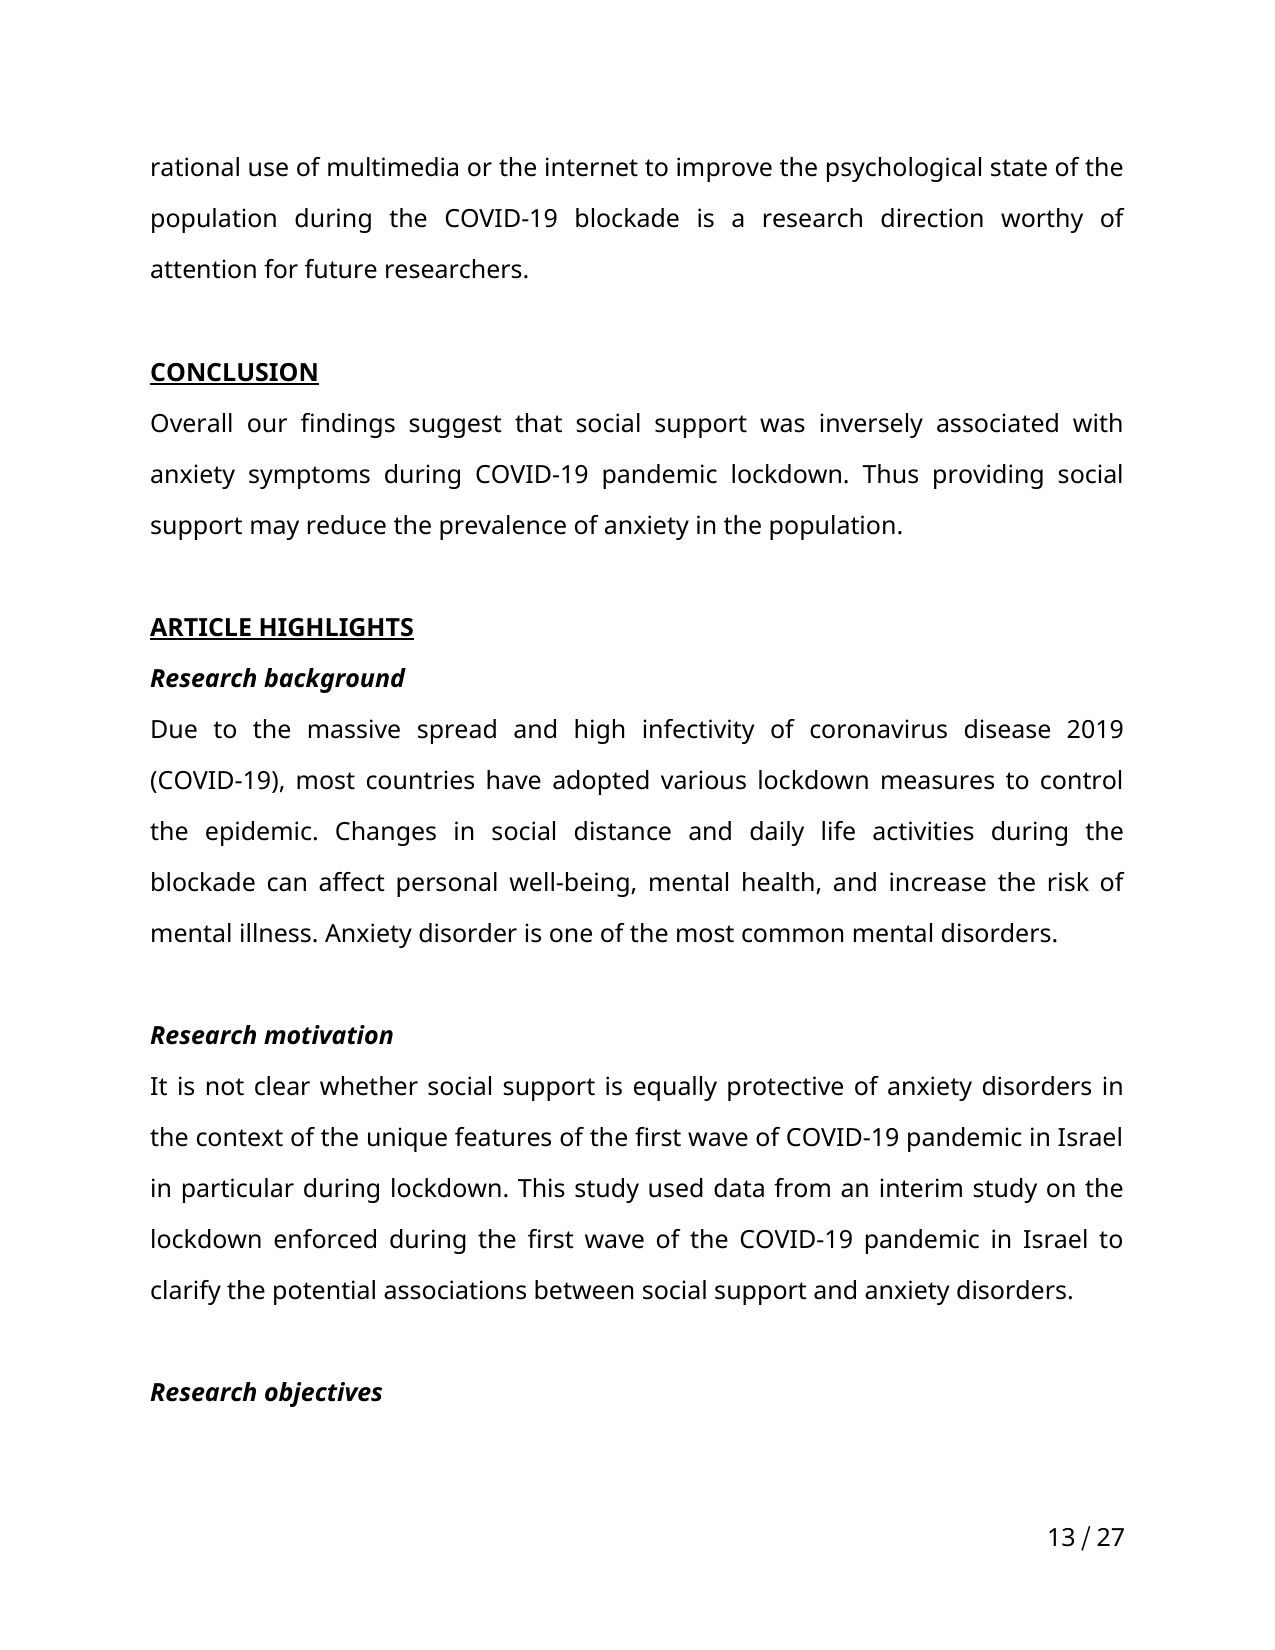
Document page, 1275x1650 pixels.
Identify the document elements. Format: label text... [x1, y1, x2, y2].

text Research objectives [150, 1375, 1125, 1409]
text Research motivation [150, 1018, 1125, 1052]
text It is not clear whether social support is equally protective of anxiety disorders in the context of the unique features of the first wave of COVID-19 pandemic in Israel in particular during lockdown. This study used data from an interim study on the lockdown enforced during the first wave of the COVID-19 pandemic in Israel to clarify the potential associations between social support and anxiety disorders. [150, 1069, 1125, 1307]
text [150, 150, 1125, 286]
text ARTICLE HIGHLIGHTS [150, 609, 1125, 643]
text Due to the massive spread and high infectivity of coronavirus disease 2019 (COVID-19), most countries have adopted various lockdown measures to control the epidemic. Changes in social distance and daily life activities during the blockade can affect personal well-being, mental health, and increase the risk of mental illness. Anxiety disorder is one of the most common mental disorders. [150, 711, 1125, 950]
text CONCLUSION [150, 354, 1125, 388]
text Overall our findings suggest that social support was inversely associated with anxiety symptoms during COVID-19 pandemic lockdown. Thus providing social support may reduce the prevalence of anxiety in the population. [150, 405, 1125, 541]
text Research background [150, 660, 1125, 694]
